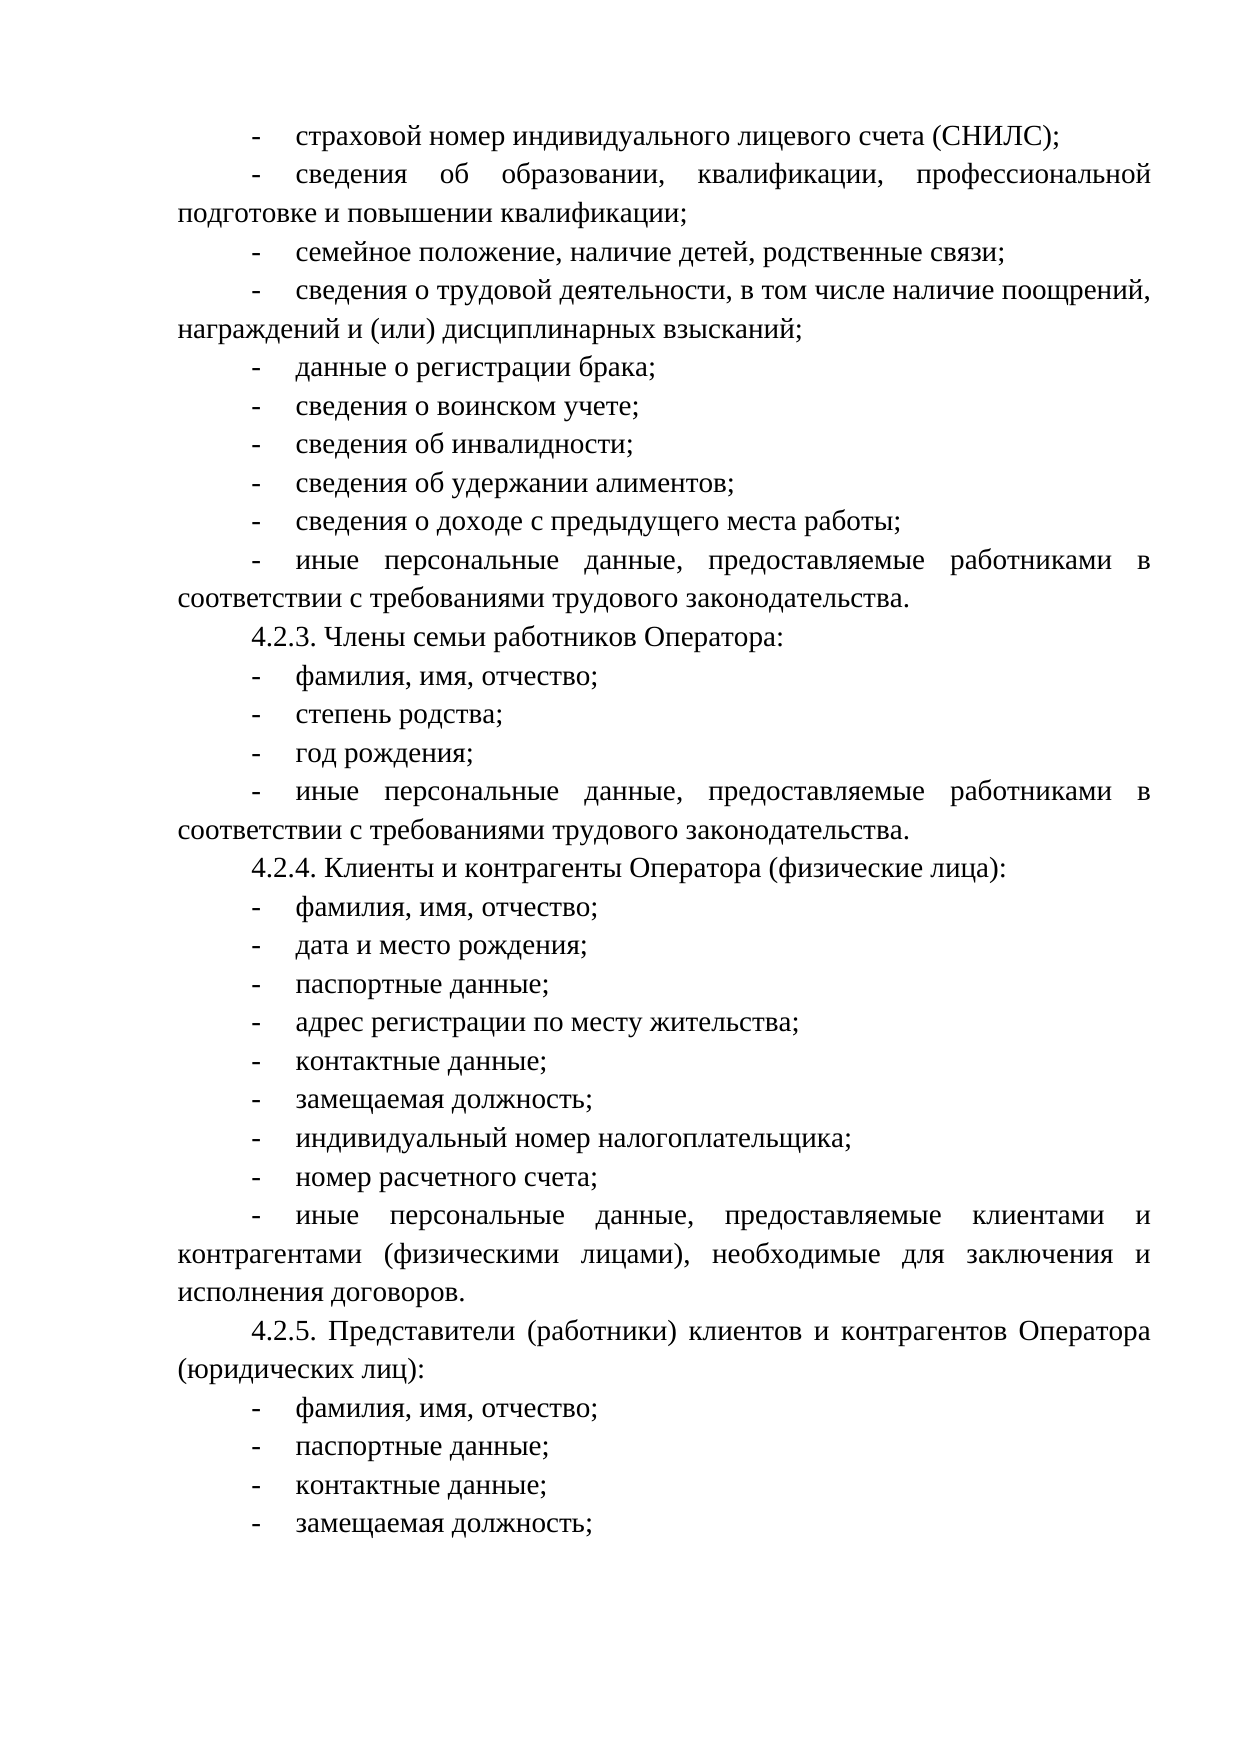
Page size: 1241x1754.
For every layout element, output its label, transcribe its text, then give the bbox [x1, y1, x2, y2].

list адрес регистрации по месту жительства; [177, 1004, 1152, 1038]
list индивидуальный номер налогоплательщика; [177, 1120, 1152, 1154]
list контактные данные; [177, 1467, 1152, 1501]
list дата и место рождения; [177, 927, 1152, 961]
list паспортные данные; [177, 1428, 1152, 1462]
list паспортные данные; [177, 966, 1152, 999]
list иные персональные данные, предоставляемые работниками в соответствии с требованиями трудового законодательства. [177, 773, 1152, 845]
list номер расчетного счета; [177, 1159, 1152, 1192]
list страховой номер индивидуального лицевого счета (СНИЛС); [177, 118, 1152, 152]
list фамилия, имя, отчество; [177, 889, 1152, 922]
list фамилия, имя, отчество; [177, 1390, 1152, 1423]
list сведения об инвалидности; [177, 426, 1152, 460]
list замещаемая должность; [177, 1506, 1152, 1539]
list сведения об образовании, квалификации, профессиональной подготовке и повышении квалификации; [177, 157, 1152, 229]
list иные персональные данные, предоставляемые работниками в соответствии с требованиями трудового законодательства. [177, 542, 1152, 614]
list семейное положение, наличие детей, родственные связи; [177, 234, 1152, 267]
list степень родства; [177, 696, 1152, 730]
list иные персональные данные, предоставляемые клиентами и контрагентами (физическими лицами), необходимые для заключения и исполнения договоров. [177, 1197, 1152, 1308]
list данные о регистрации брака; [177, 349, 1152, 383]
list год рождения; [177, 735, 1152, 768]
list фамилия, имя, отчество; [177, 658, 1152, 691]
text 4.2.5. Представители (работники) клиентов и контрагентов Оператора (юридических лиц): [177, 1313, 1152, 1385]
list сведения о воинском учете; [177, 388, 1152, 421]
text 4.2.4. Клиенты и контрагенты Оператора (физические лица): [177, 850, 1152, 884]
list сведения об удержании алиментов; [177, 465, 1152, 498]
list сведения о доходе с предыдущего места работы; [177, 503, 1152, 537]
list контактные данные; [177, 1043, 1152, 1077]
list замещаемая должность; [177, 1082, 1152, 1115]
text 4.2.3. Члены семьи работников Оператора: [177, 619, 1152, 653]
list сведения о трудовой деятельности, в том числе наличие поощрений, награждений и (или) дисциплинарных взысканий; [177, 272, 1152, 344]
